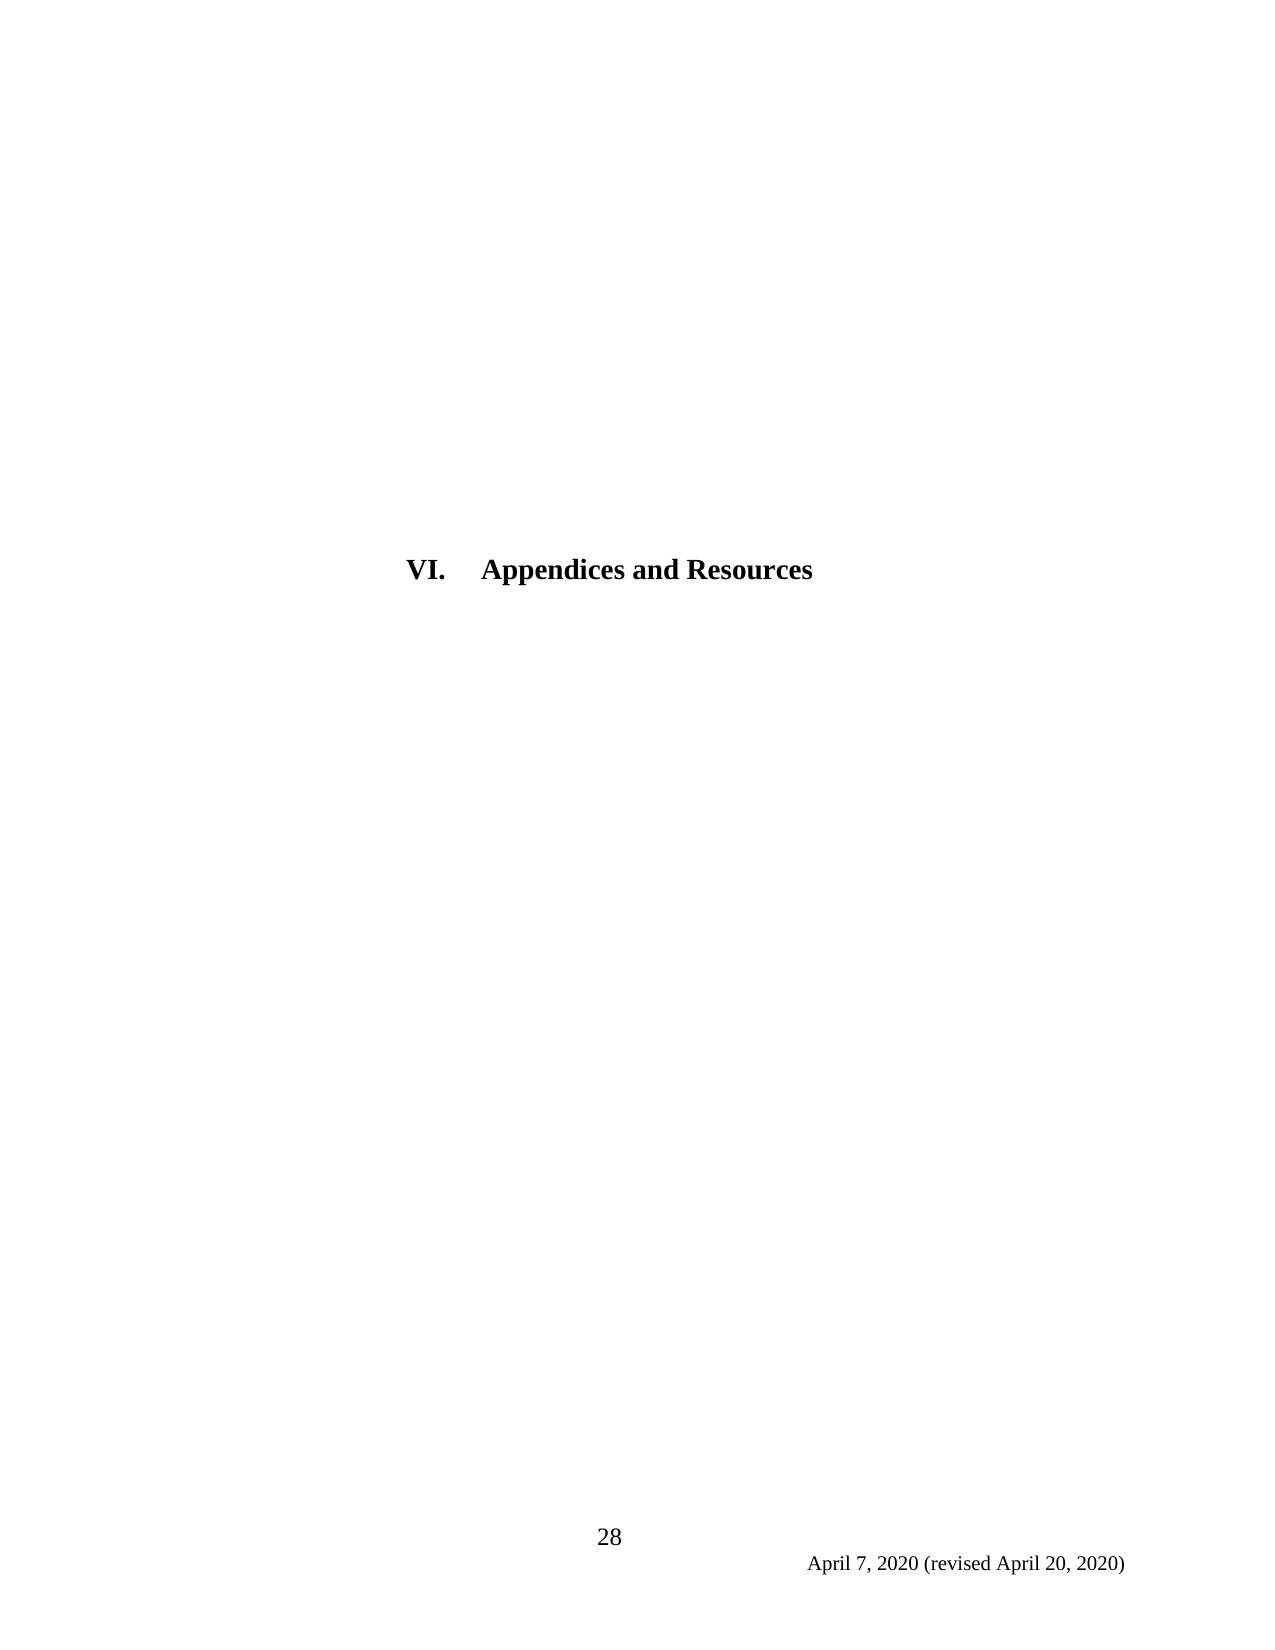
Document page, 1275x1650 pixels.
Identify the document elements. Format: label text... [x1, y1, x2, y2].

text VI. Appendices and Resources [94, 552, 1125, 586]
